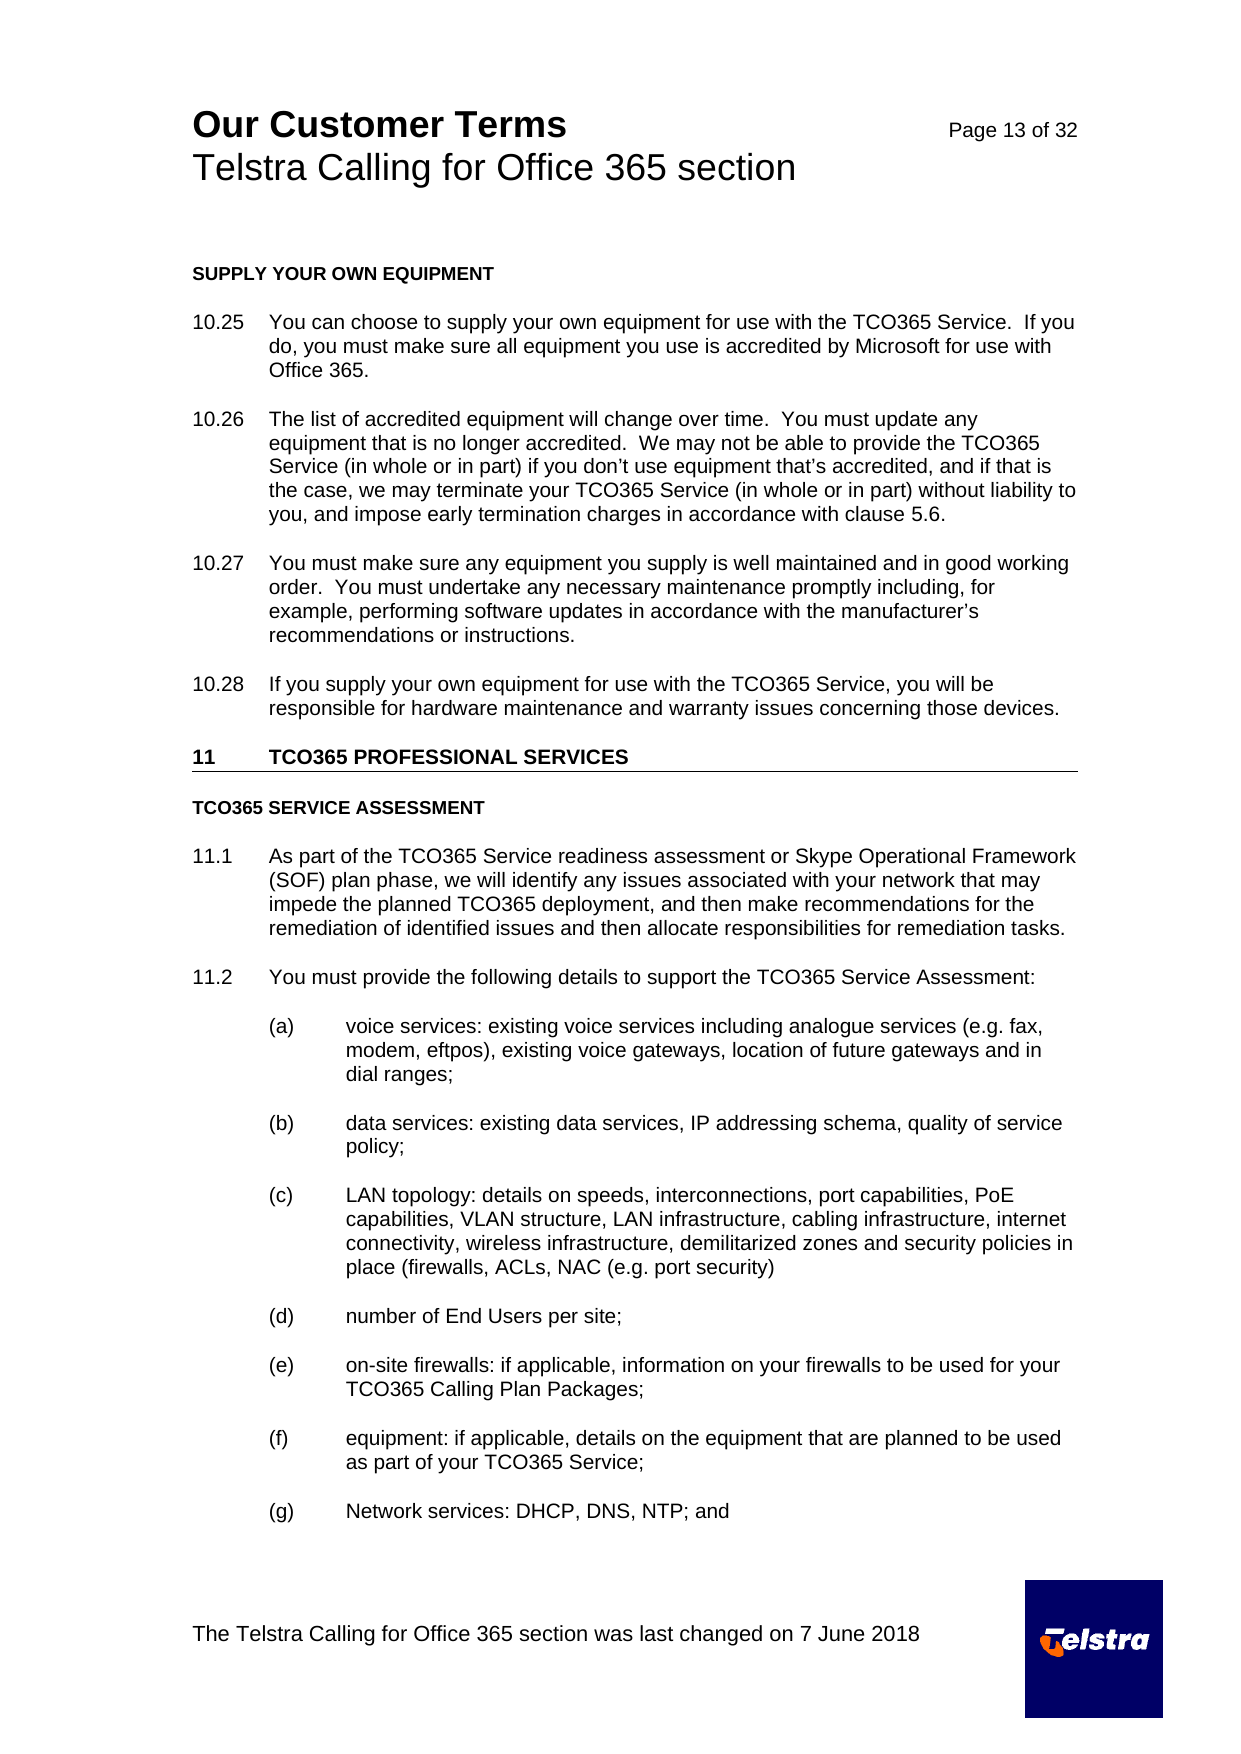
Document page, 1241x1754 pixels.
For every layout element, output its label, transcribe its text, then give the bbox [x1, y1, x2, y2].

subtitle The list of accredited equipment will change over time. You must update any equipment that is no longer accredited. We may not be able to provide the TCO365 Service (in whole or in part) if you don’t use equipment that’s accredited, and if that is the case, we may terminate your TCO365 Service (in whole or in part) without liability to you, and impose early termination charges in accordance with clause 5.6. [192, 406, 1078, 526]
subtitle equipment: if applicable, details on the equipment that are planned to be used as part of your TCO365 Service; [269, 1426, 1078, 1474]
subtitle on-site firewalls: if applicable, information on your firewalls to be used for your TCO365 Calling Plan Packages; [269, 1353, 1078, 1401]
text SUPPLY YOUR OWN EQUIPMENT [192, 263, 1078, 284]
subtitle You must provide the following details to support the TCO365 Service Assessment: [192, 964, 1078, 988]
picture [1025, 1580, 1163, 1718]
subtitle number of End Users per site; [269, 1304, 1078, 1328]
subtitle You can choose to supply your own equipment for use with the TCO365 Service. If you do, you must make sure all equipment you use is accredited by Microsoft for use with Office 365. [192, 309, 1078, 381]
subtitle You must make sure any equipment you supply is well maintained and in good working order. You must undertake any necessary maintenance promptly including, for example, performing software updates in accordance with the manufacturer’s recommendations or instructions. [192, 551, 1078, 647]
subtitle data services: existing data services, IP addressing schema, quality of service policy; [269, 1110, 1078, 1158]
subtitle Network services: DHCP, DNS, NTP; and [269, 1499, 1078, 1523]
text TCO365 service ASSESSMENT [192, 797, 1078, 819]
subtitle As part of the TCO365 Service readiness assessment or Skype Operational Framework (SOF) plan phase, we will identify any issues associated with your network that may impede the planned TCO365 deployment, and then make recommendations for the remediation of identified issues and then allocate responsibilities for remediation tasks. [192, 844, 1078, 939]
subtitle TCO365 Professional Services [192, 745, 1078, 771]
subtitle LAN topology: details on speeds, interconnections, port capabilities, PoE capabilities, VLAN structure, LAN infrastructure, cabling infrastructure, internet connectivity, wireless infrastructure, demilitarized zones and security policies in place (firewalls, ACLs, NAC (e.g. port security) [269, 1183, 1078, 1279]
subtitle If you supply your own equipment for use with the TCO365 Service, you will be responsible for hardware maintenance and warranty issues concerning those devices. [192, 672, 1078, 720]
subtitle voice services: existing voice services including analogue services (e.g. fax, modem, eftpos), existing voice gateways, location of future gateways and in dial ranges; [269, 1013, 1078, 1085]
